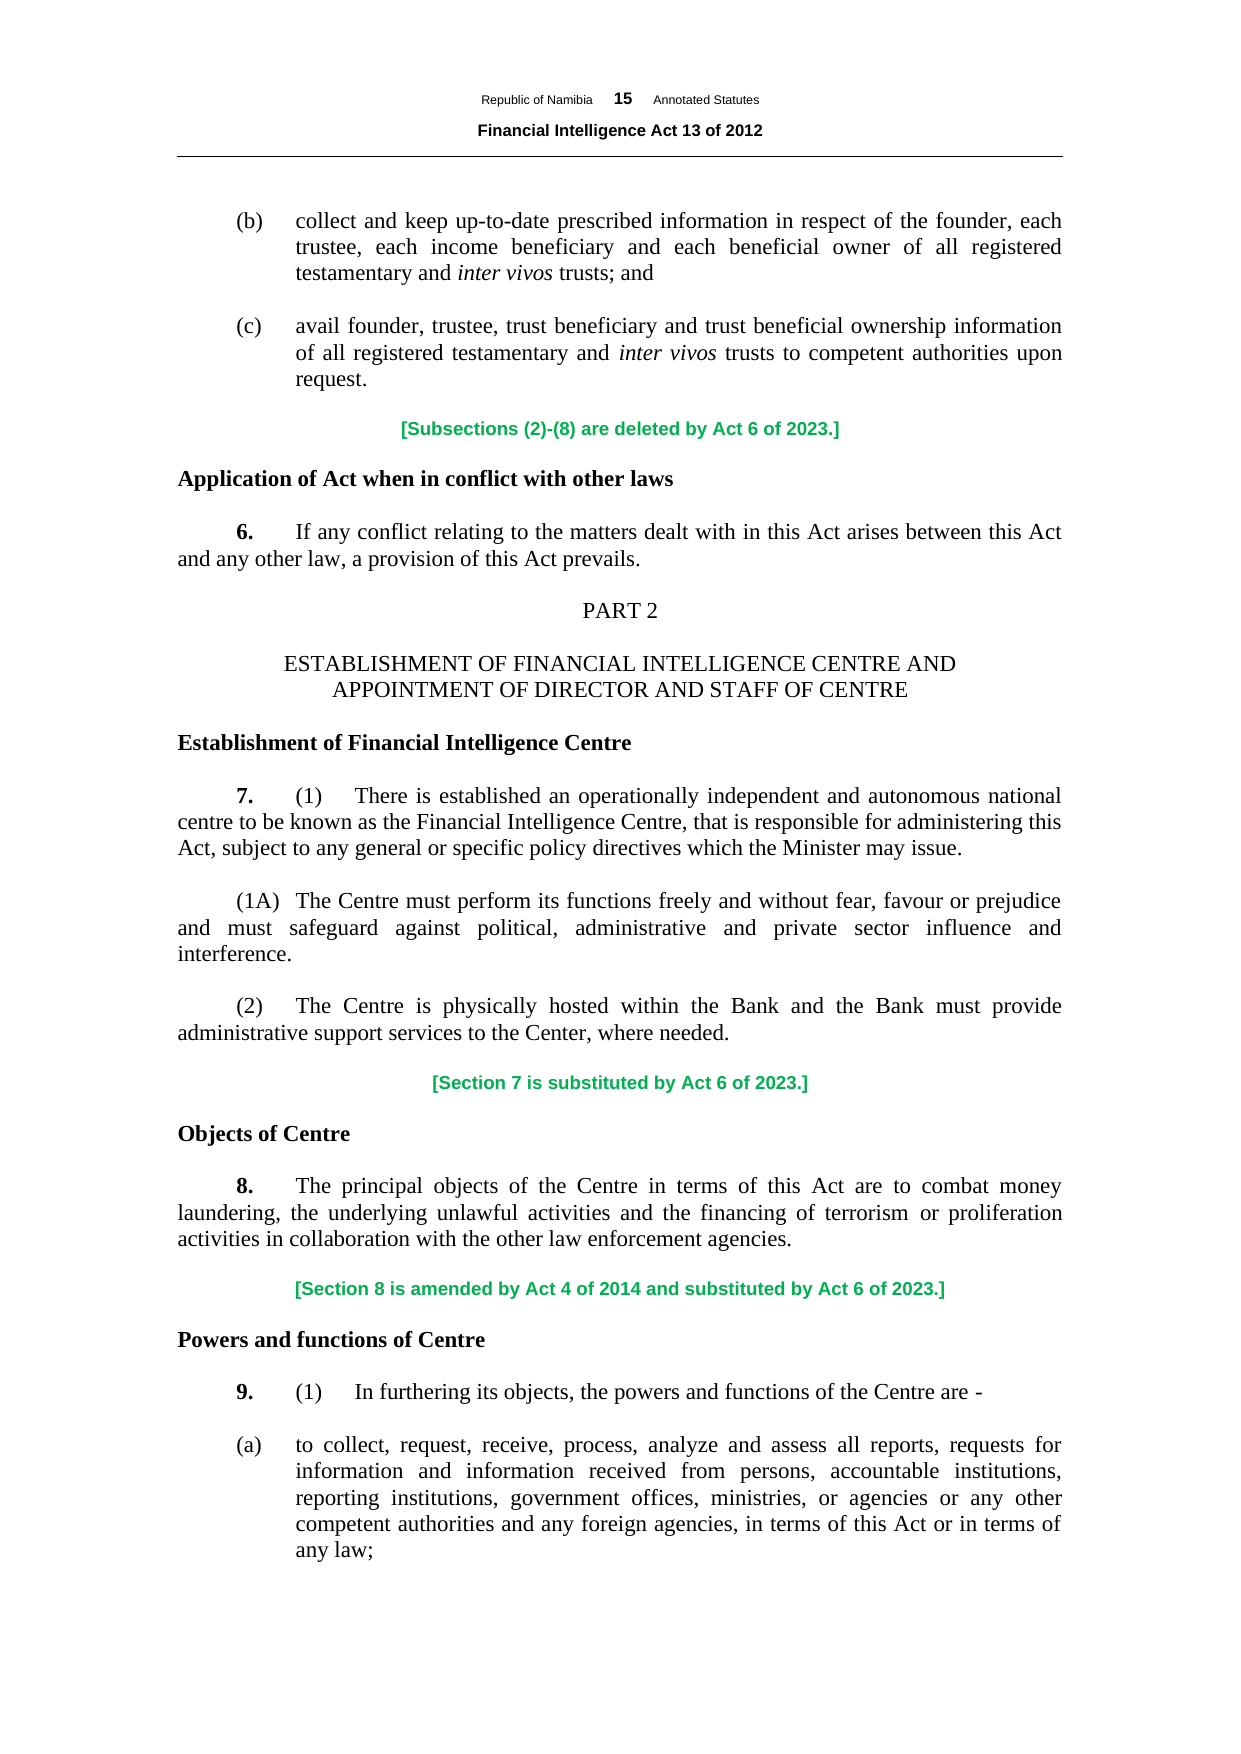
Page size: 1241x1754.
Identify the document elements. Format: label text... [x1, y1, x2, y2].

text (1A) The Centre must perform its functions freely and without fear, favour or prejudice and must safeguard against political, administrative and private sector influence and interference. [177, 887, 1063, 966]
text (b) collect and keep up-to-date prescribed information in respect of the founder, each trustee, each income beneficiary and each beneficial owner of all registered testamentary and inter vivos trusts; and [236, 207, 1063, 286]
text 8. The principal objects of the Centre in terms of this Act are to combat money laundering, the underlying unlawful activities and the financing of terrorism or proliferation activities in collaboration with the other law enforcement agencies. [177, 1172, 1063, 1251]
text [Section 8 is amended by Act 4 of 2014 and substituted by Act 6 of 2023.] [177, 1278, 1063, 1299]
text Establishment of Financial Intelligence Centre [177, 729, 1063, 755]
text 9. (1) In furthering its objects, the powers and functions of the Centre are - [177, 1378, 1063, 1405]
text [Subsections (2)-(8) are deleted by Act 6 of 2023.] [177, 418, 1063, 439]
text ESTABLISHMENT OF FINANCIAL INTELLIGENCE CENTRE AND [177, 650, 1063, 676]
text (a) to collect, request, receive, process, analyze and assess all reports, requests for information and information received from persons, accountable institutions, reporting institutions, government offices, ministries, or agencies or any other competent authorities and any foreign agencies, in terms of this Act or in terms of any law; [236, 1431, 1063, 1563]
text (c) avail founder, trustee, trust beneficiary and trust beneficial ownership information of all registered testamentary and inter vivos trusts to competent authorities upon request. [236, 312, 1063, 391]
text Powers and functions of Centre [177, 1326, 1063, 1352]
text (2) The Centre is physically hosted within the Bank and the Bank must provide administrative support services to the Center, where needed. [177, 993, 1063, 1045]
text 6. If any conflict relating to the matters dealt with in this Act arises between this Act and any other law, a provision of this Act prevails. [177, 518, 1063, 571]
text [Section 7 is substituted by Act 6 of 2023.] [177, 1072, 1063, 1093]
text PART 2 [177, 597, 1063, 624]
text APPOINTMENT OF DIRECTOR AND STAFF OF CENTRE [177, 676, 1063, 703]
text 7. (1) There is established an operationally independent and autonomous national centre to be known as the Financial Intelligence Centre, that is responsible for administering this Act, subject to any general or specific policy directives which the Minister may issue. [177, 782, 1063, 861]
text Application of Act when in conflict with other laws [177, 466, 1063, 492]
text Objects of Centre [177, 1119, 1063, 1146]
